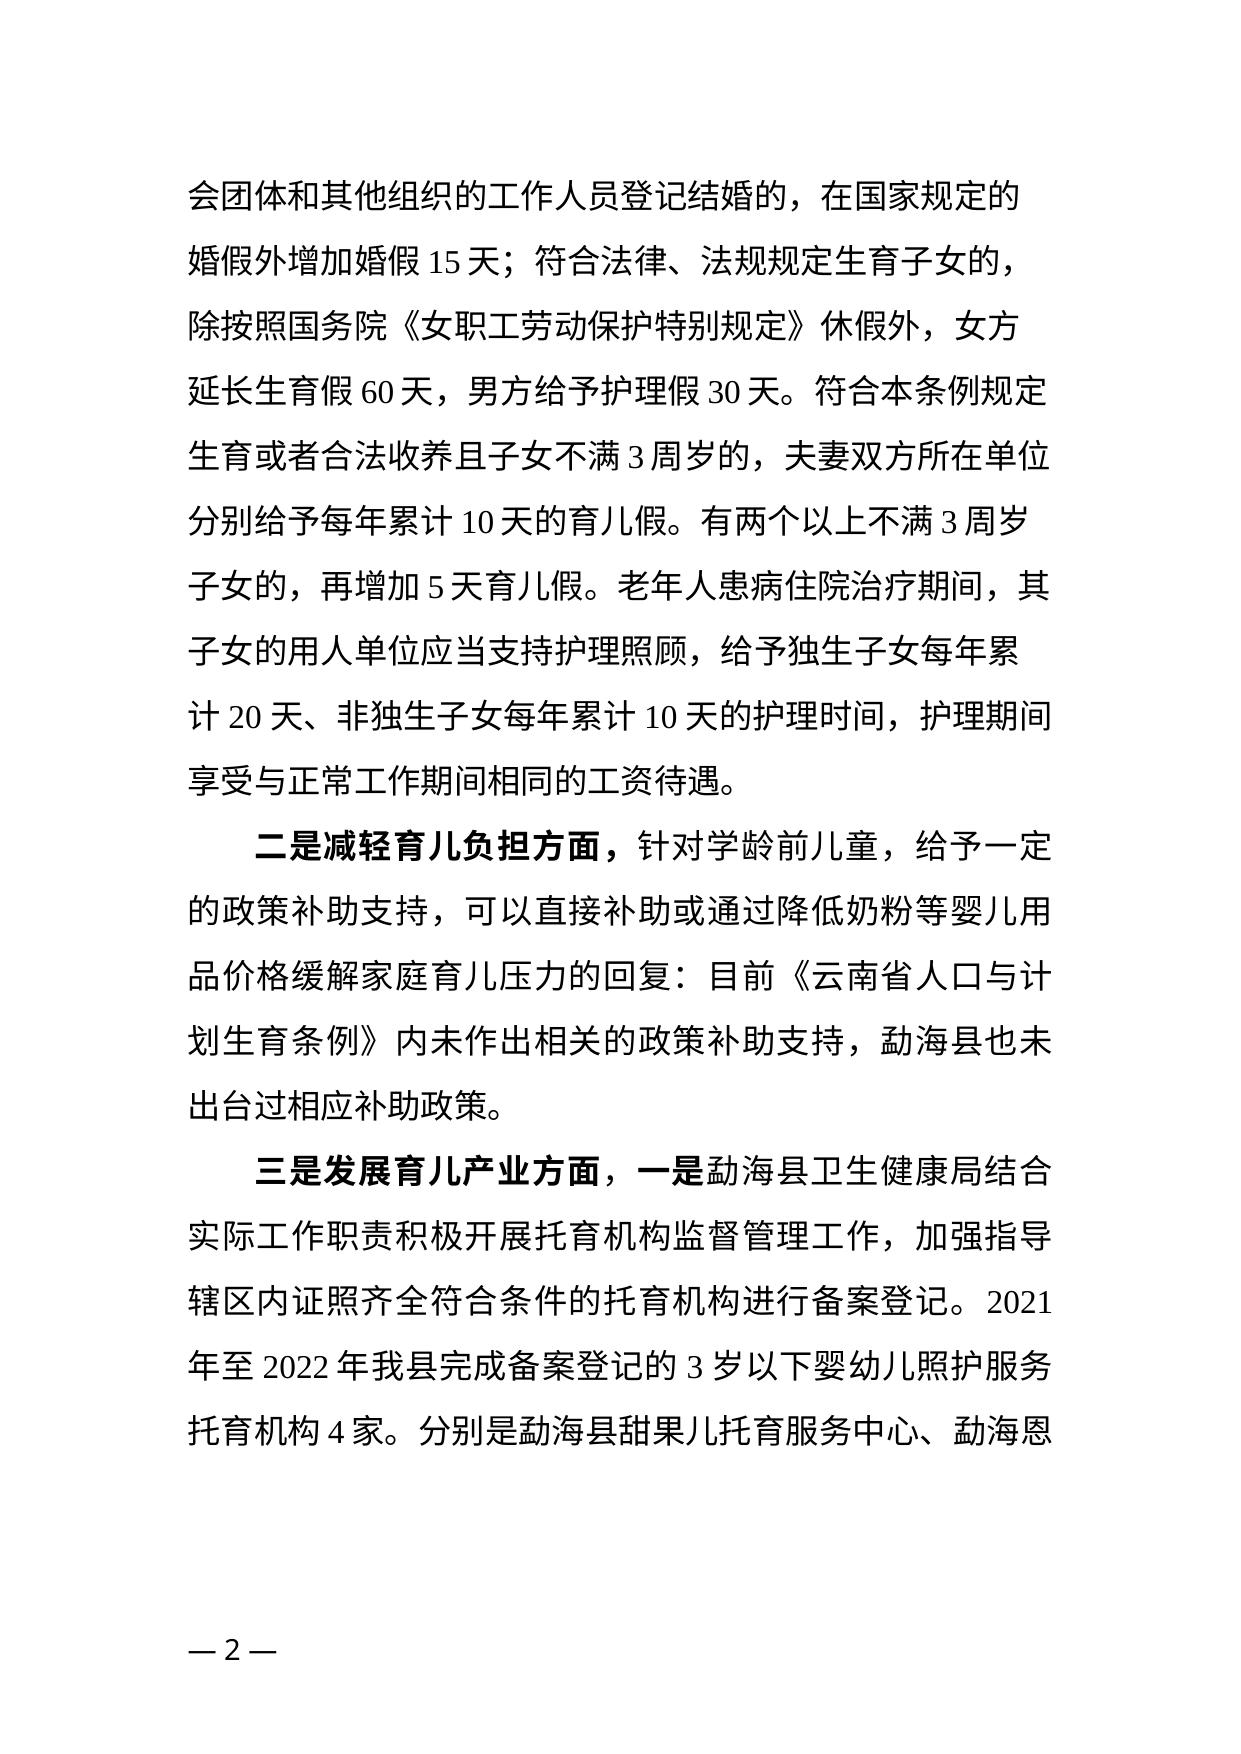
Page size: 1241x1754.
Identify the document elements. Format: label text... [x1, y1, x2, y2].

text 二是减轻育儿负担方面，针对学龄前儿童，给予一定的政策补助支持，可以直接补助或通过降低奶粉等婴儿用品价格缓解家庭育儿压力的回复：目前《云南省人口与计划生育条例》内未作出相关的政策补助支持，勐海县也未出台过相应补助政策。 [187, 812, 1053, 1015]
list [187, 1137, 1053, 1527]
text 二是减轻育儿负担方面，针对学龄前儿童，给予一定的政策补助支持，可以直接补助或通过降低奶粉等婴儿用品价格缓解家庭育儿压力的回复：目前《云南省人口与计划生育条例》内未作出相关的政策补助支持，勐海县也未出台过相应补助政策。 [187, 1063, 1053, 1137]
